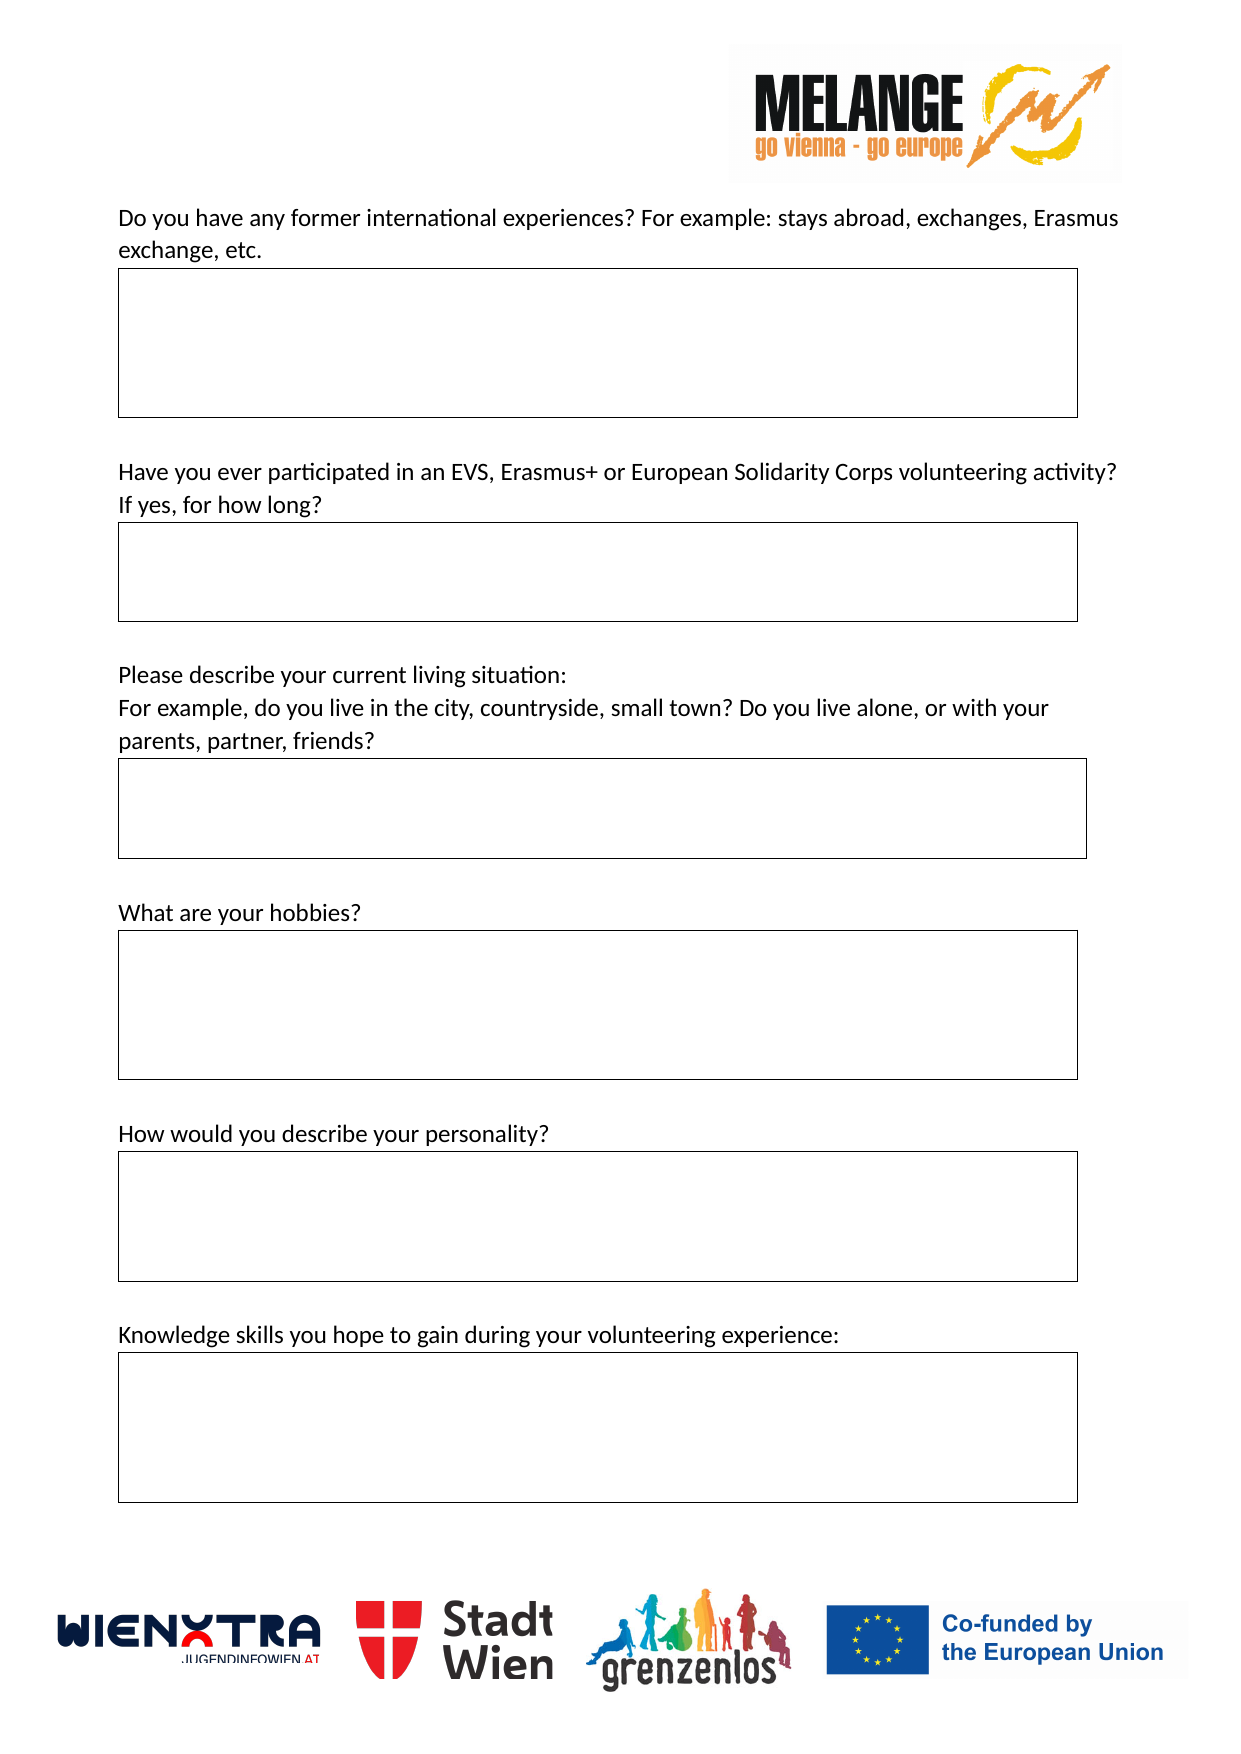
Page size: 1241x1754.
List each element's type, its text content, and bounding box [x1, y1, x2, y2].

table_header [119, 523, 1077, 621]
picture [822, 1601, 1189, 1679]
picture [52, 1612, 321, 1663]
text Knowledge skills you hope to gain during your volunteering experience: [118, 1319, 1122, 1350]
picture [586, 1588, 792, 1692]
table_header [119, 759, 1086, 858]
table_header [119, 1353, 1077, 1502]
text What are your hobbies? [118, 897, 1122, 927]
text Please describe your current living situation: For example, do you live in the city, countryside, small town? Do you live alone, or with your parents, partner, friends? [118, 659, 1122, 756]
table_header [119, 1152, 1077, 1281]
text Do you have any former international experiences? For example: stays abroad, exchanges, Erasmus exchange, etc. [118, 202, 1122, 265]
picture [728, 44, 1123, 183]
picture [355, 1600, 553, 1679]
text Have you ever participated in an EVS, Erasmus+ or European Solidarity Corps volunteering activity? If yes, for how long? [118, 456, 1122, 519]
table_header [119, 269, 1077, 417]
text How would you describe your personality? [118, 1118, 1122, 1148]
table_header [119, 931, 1077, 1079]
